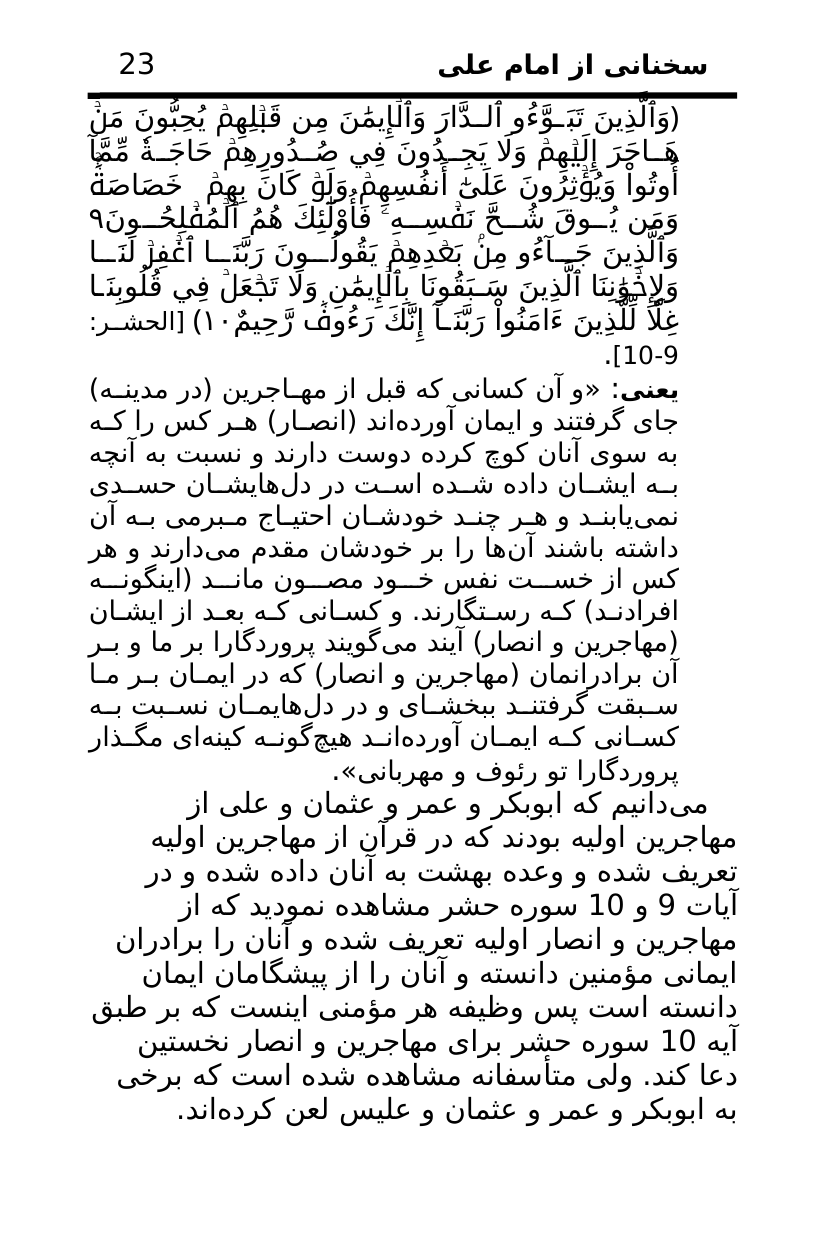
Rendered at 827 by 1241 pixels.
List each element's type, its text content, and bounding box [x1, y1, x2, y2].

text می‌دانیم که ابوبکر و عمر و عثمان و علی از مهاجرین اولیه بودند که در قرآن از مهاجرین اولیه تعریف شده و وعده بهشت به آنان داده شده و در آیات 9 و 10 سوره حشر مشاهده نمودید که از مهاجرین و انصار اولیه تعریف شده و آنان را برادران ایمانی مؤمنین دانسته و آنان را از پیشگامان ایمان دانسته است پس وظیفه هر مؤمنی اینست که بر طبق آیه 10 سوره حشر برای مهاجرین و انصار نخستین دعا کند. ولی متأسفانه مشاهده شده است که برخی به ابوبکر و عمر و عثمان و علیس لعن کرده‌اند. [89, 787, 738, 1126]
text یعنی: «و آن کسانی که قبل از مهاجرین (در مدینه) جای گرفتند و ایمان آورده‌اند (انصار) هر کس را که به سوی آنان کوچ کرده دوست دارند و نسبت به آنچه به ایشان داده شده است در دل‌هایشان حسدی نمی‌یابند و هر چند خودشان احتیاج مبرمی به آن داشته باشند آن‌ها را بر خودشان مقدم می‌دارند و هر کس از خست نفس خود مصون ماند (اینگونه افرادند) که رستگارند. و کسانی که بعد از ایشان (مهاجرین و انصار) آیند می‌گویند پروردگارا بر ما و بر آن برادرانمان (مهاجرین و انصار) که در ایمان بر ما سبقت گرفتند ببخشای و در دل‌هایمان نسبت به کسانی‌ که ایمان آورده‌اند هیچ‌گونه کینه‌ای مگذار پروردگارا تو رئوف و مهربانی». [89, 372, 679, 787]
text ﴿وَٱلَّذِينَ تَبَوَّءُو ٱلدَّارَ وَٱلۡإِيمَٰنَ مِن قَبۡلِهِمۡ يُحِبُّونَ مَنۡ هَاجَرَ إِلَيۡهِمۡ وَلَا يَجِدُونَ فِي صُدُورِهِمۡ حَاجَةٗ مِّمَّآ أُوتُواْ وَيُؤۡثِرُونَ عَلَىٰٓ أَنفُسِهِمۡ وَلَوۡ كَانَ بِهِمۡ خَصَاصَةٞۚ وَمَن يُوقَ شُحَّ نَفۡسِهِۦ فَأُوْلَٰٓئِكَ هُمُ ٱلۡمُفۡلِحُونَ٩ وَٱلَّذِينَ جَآءُو مِنۢ بَعۡدِهِمۡ يَقُولُونَ رَبَّنَا ٱغۡفِرۡ لَنَا وَلِإِخۡوَٰنِنَا ٱلَّذِينَ سَبَقُونَا بِٱلۡإِيمَٰنِ وَلَا تَجۡعَلۡ فِي قُلُوبِنَا غِلّٗا لِّلَّذِينَ ءَامَنُواْ رَبَّنَآ إِنَّكَ رَءُوفٞ رَّحِيمٌ١٠﴾ [الحشر: 9-10]. [89, 100, 679, 372]
